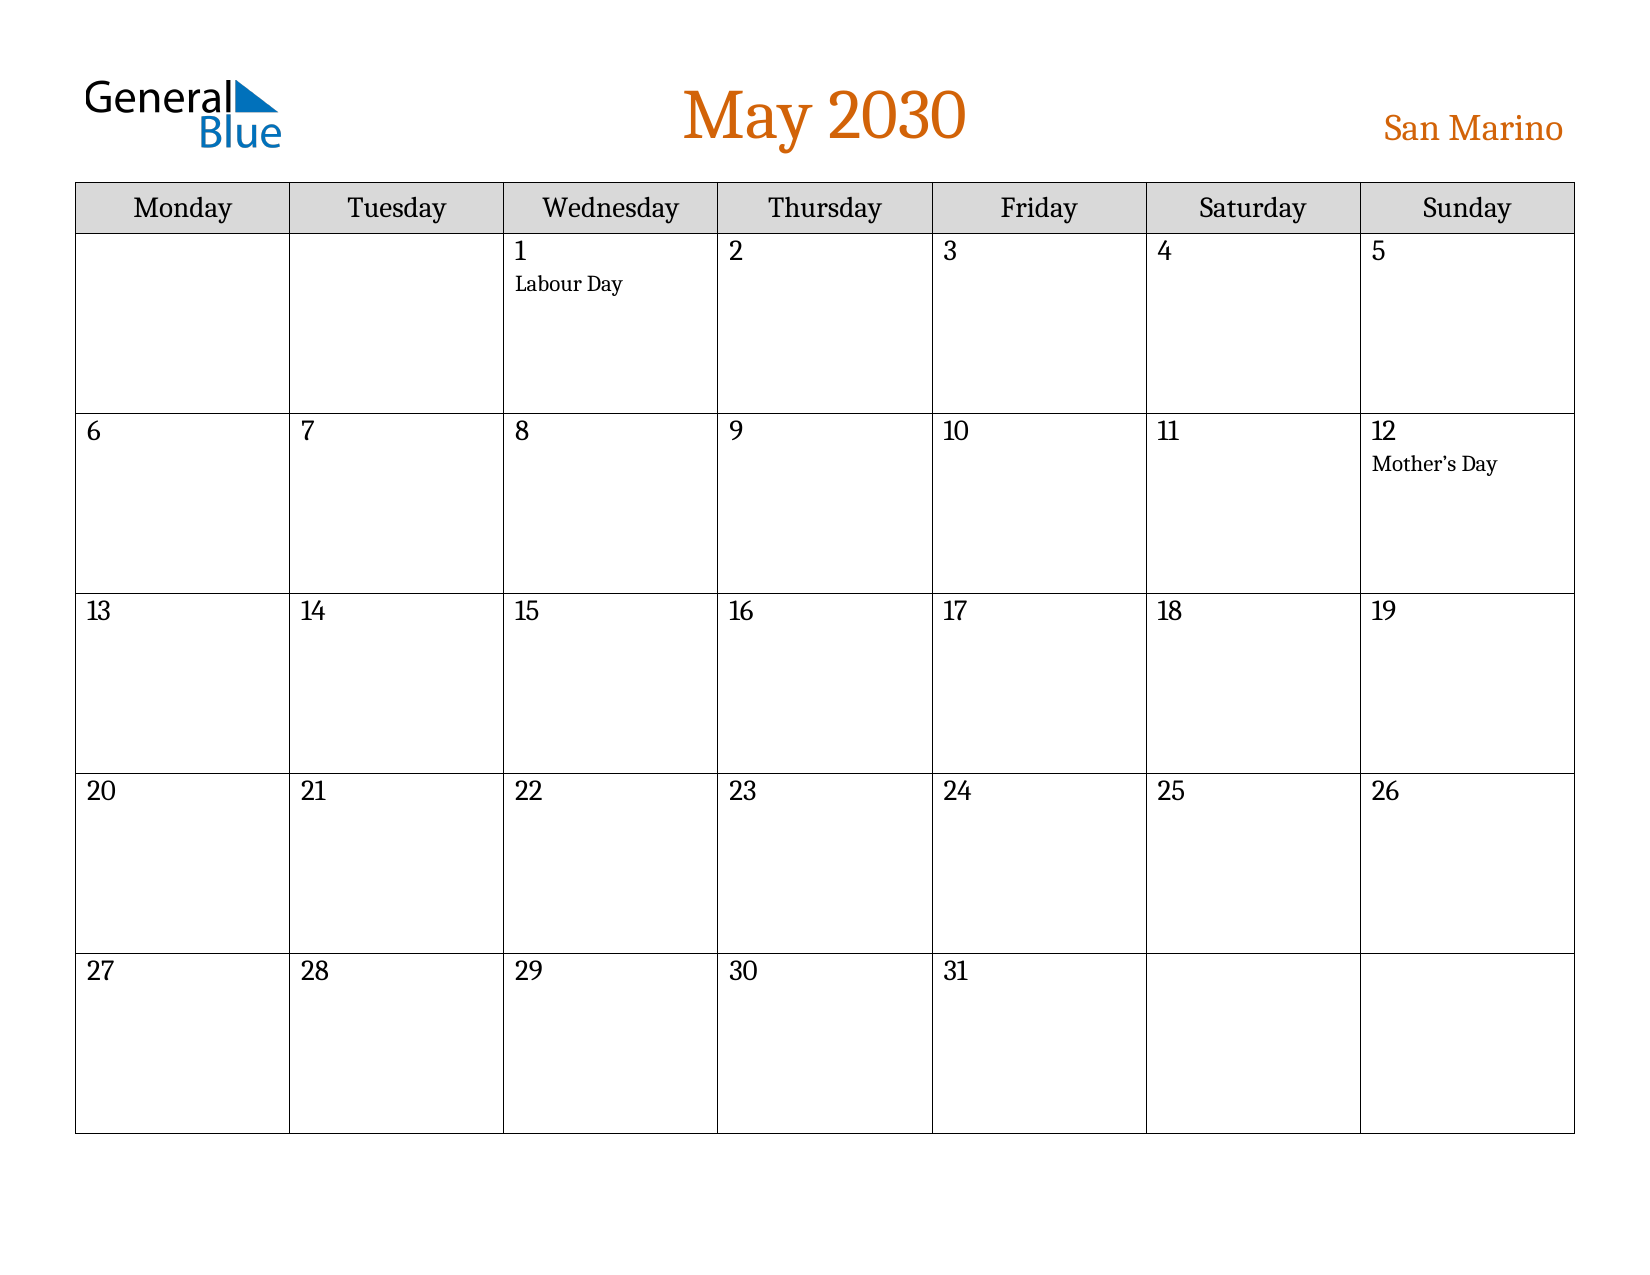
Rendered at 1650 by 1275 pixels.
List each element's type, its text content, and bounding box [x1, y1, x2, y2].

table_cell 18 [1147, 594, 1360, 630]
table_cell 31 [933, 954, 1146, 990]
table_cell [1147, 990, 1360, 1133]
table_cell 5 [1361, 234, 1574, 270]
table_cell [76, 990, 289, 1133]
table_cell Monday [76, 183, 289, 233]
table_cell 2 [718, 234, 932, 270]
table_cell Sunday [1361, 183, 1574, 233]
table_cell 3 [933, 234, 1146, 270]
table_cell 12 [1361, 414, 1574, 450]
table_cell [76, 630, 289, 773]
table_cell 10 [933, 414, 1146, 450]
table_cell 16 [718, 594, 932, 630]
table_cell 23 [718, 774, 932, 810]
table_cell [504, 630, 717, 773]
table_cell [290, 990, 503, 1133]
table_cell 21 [290, 774, 503, 810]
table_cell [504, 450, 717, 593]
table_header [76, 75, 503, 182]
picture [86, 80, 281, 148]
table_cell [504, 990, 717, 1133]
table_cell [504, 810, 717, 953]
table_cell 27 [76, 954, 289, 990]
table_cell [76, 450, 289, 593]
table_cell [1361, 810, 1574, 953]
table_cell [76, 810, 289, 953]
table_cell 9 [718, 414, 932, 450]
table_cell 7 [290, 414, 503, 450]
table_cell 15 [504, 594, 717, 630]
table_cell [933, 630, 1146, 773]
table_cell Labour Day [504, 270, 717, 413]
table_cell 6 [76, 414, 289, 450]
table_cell [76, 234, 289, 270]
table_cell [1361, 270, 1574, 413]
table_cell [1147, 450, 1360, 593]
table_cell [718, 990, 932, 1133]
table_cell 28 [290, 954, 503, 990]
table_cell 25 [1147, 774, 1360, 810]
table_cell [718, 630, 932, 773]
table_cell Mother’s Day [1361, 450, 1574, 593]
table_cell [933, 270, 1146, 413]
table_cell 4 [1147, 234, 1360, 270]
table_cell [718, 270, 932, 413]
table_cell 17 [933, 594, 1146, 630]
table_cell [1147, 630, 1360, 773]
table_cell [1361, 630, 1574, 773]
table_cell Wednesday [504, 183, 717, 233]
table_cell [290, 810, 503, 953]
table_header May 2030 [504, 75, 1146, 182]
table_cell [933, 810, 1146, 953]
table_cell [290, 270, 503, 413]
table_cell 24 [933, 774, 1146, 810]
table_cell 8 [504, 414, 717, 450]
table_cell 30 [718, 954, 932, 990]
table_cell 26 [1361, 774, 1574, 810]
table_cell [1361, 954, 1574, 990]
table_cell [1361, 990, 1574, 1133]
table_cell [76, 270, 289, 413]
table_cell 13 [76, 594, 289, 630]
table_cell 29 [504, 954, 717, 990]
table_cell [1147, 954, 1360, 990]
table_cell [290, 234, 503, 270]
table_cell 14 [290, 594, 503, 630]
table_cell 11 [1147, 414, 1360, 450]
table_cell 20 [76, 774, 289, 810]
table_cell 19 [1361, 594, 1574, 630]
table_cell 22 [504, 774, 717, 810]
table_cell [290, 450, 503, 593]
table_cell [1147, 270, 1360, 413]
table_cell [1147, 810, 1360, 953]
table_cell Friday [933, 183, 1146, 233]
table_cell [718, 450, 932, 593]
table_cell [933, 990, 1146, 1133]
table_cell Saturday [1147, 183, 1360, 233]
table_cell [933, 450, 1146, 593]
table_cell Thursday [718, 183, 932, 233]
table_header San Marino [1146, 75, 1574, 182]
table_cell [290, 630, 503, 773]
table_cell Tuesday [290, 183, 503, 233]
table_cell 1 [504, 234, 717, 270]
table_cell [718, 810, 932, 953]
